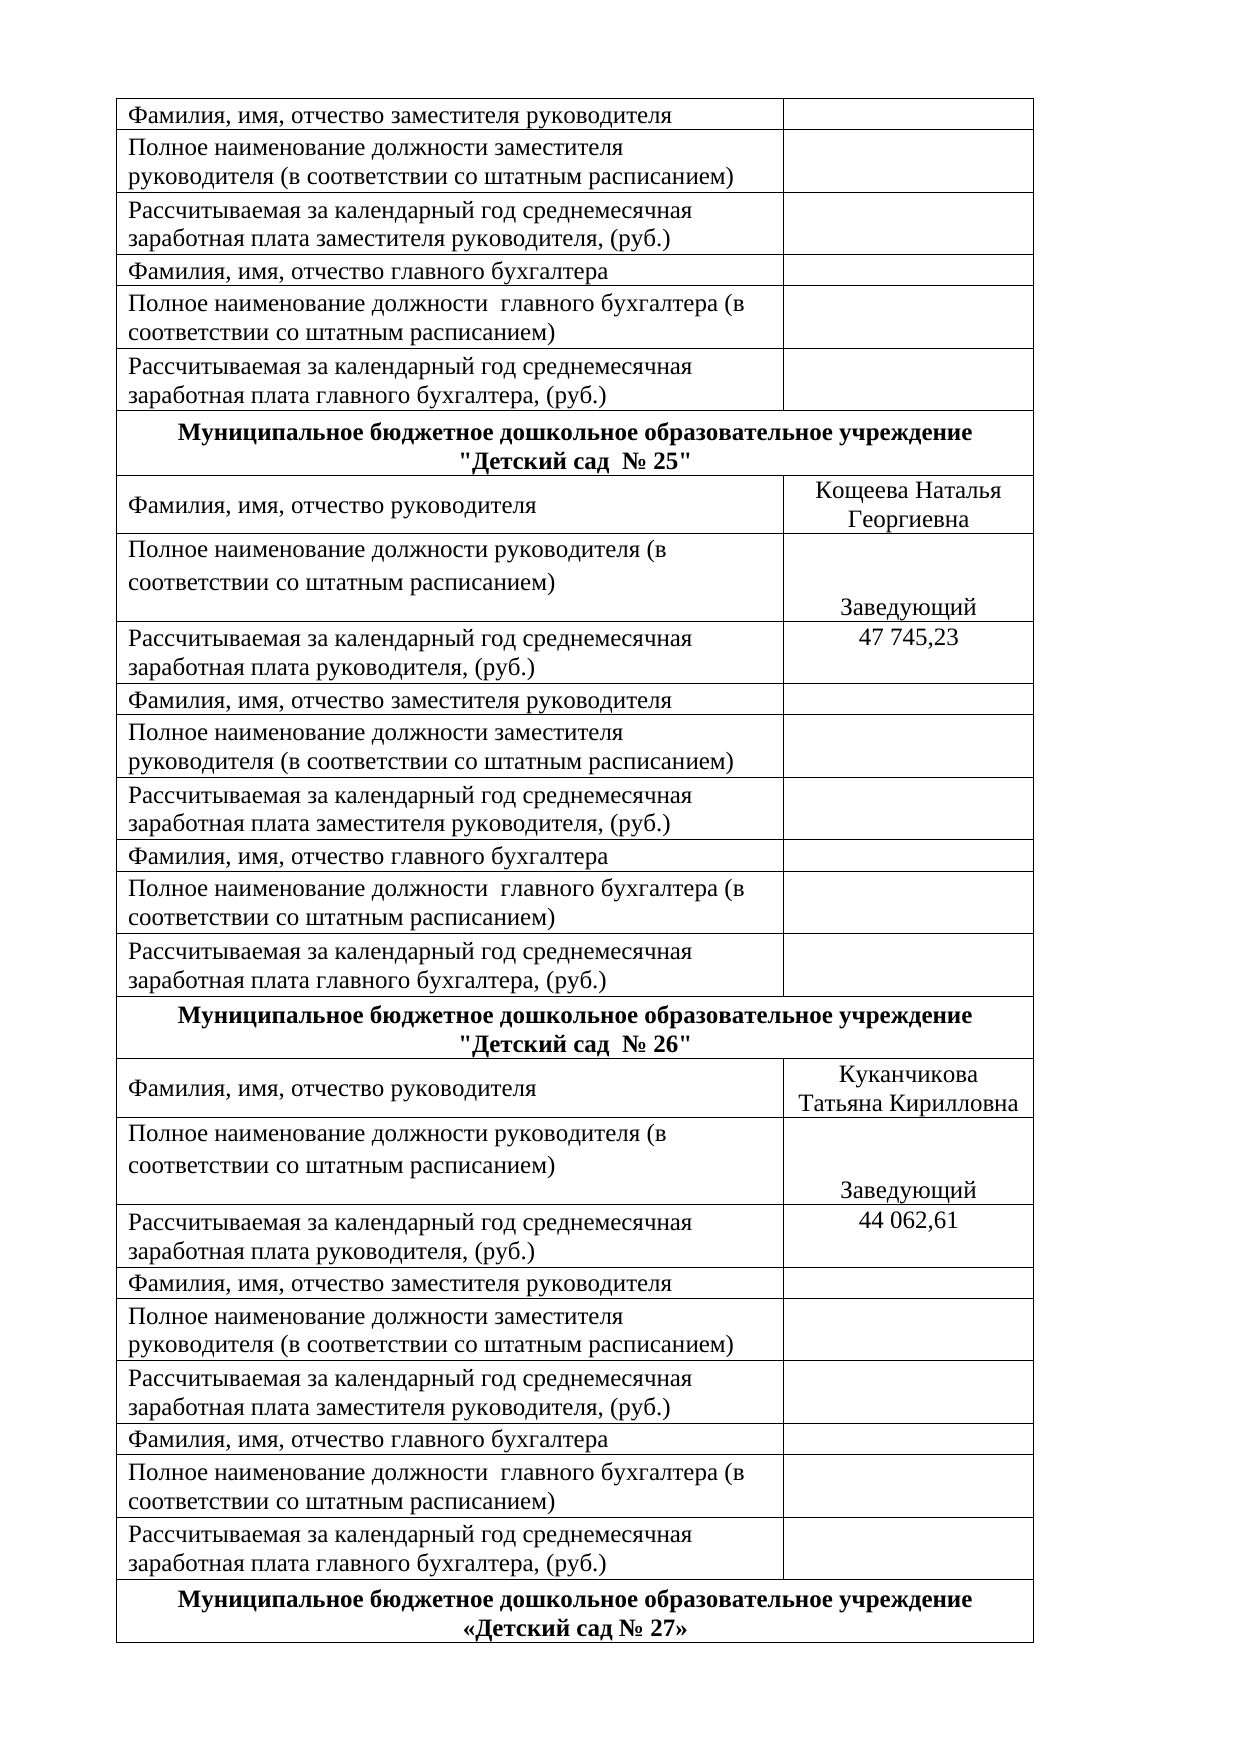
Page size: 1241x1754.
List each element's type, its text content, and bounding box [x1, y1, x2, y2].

table_cell [784, 684, 1033, 714]
table_cell Заведующий [784, 534, 1033, 621]
table_cell Полное наименование должности заместителя руководителя (в соответствии со штатным расписанием) [117, 1299, 783, 1360]
table_cell [784, 349, 1033, 410]
table_cell [784, 934, 1033, 996]
table_cell Полное наименование должности руководителя (в соответствии со штатным расписанием) [117, 1118, 783, 1204]
table_cell Кощеева Наталья Георгиевна [784, 476, 1033, 533]
table_cell [784, 1424, 1033, 1454]
table_cell Полное наименование должности главного бухгалтера (в соответствии со штатным расписанием) [117, 872, 783, 933]
table_cell Рассчитываемая за календарный год среднемесячная заработная плата главного бухгалтера, (руб.) [117, 1518, 783, 1579]
table_cell Полное наименование должности заместителя руководителя (в соответствии со штатным расписанием) [117, 130, 783, 192]
table_cell Рассчитываемая за календарный год среднемесячная заработная плата заместителя руководителя, (руб.) [117, 193, 783, 254]
table_cell Фамилия, имя, отчество главного бухгалтера [117, 1424, 783, 1454]
table_cell [784, 1299, 1033, 1360]
table_cell [784, 130, 1033, 192]
table_cell Фамилия, имя, отчество главного бухгалтера [117, 255, 783, 285]
table_cell 44 062,61 [784, 1205, 1033, 1267]
table_cell [784, 99, 1033, 129]
table_cell 47 745,23 [784, 622, 1033, 683]
table_cell Фамилия, имя, отчество заместителя руководителя [117, 99, 783, 129]
table_cell [784, 255, 1033, 285]
table_cell Рассчитываемая за календарный год среднемесячная заработная плата заместителя руководителя, (руб.) [117, 1361, 783, 1423]
table_cell Рассчитываемая за календарный год среднемесячная заработная плата главного бухгалтера, (руб.) [117, 349, 783, 410]
table_cell Полное наименование должности руководителя (в соответствии со штатным расписанием) [117, 534, 783, 621]
table_cell Фамилия, имя, отчество руководителя [117, 1059, 783, 1117]
table_cell Фамилия, имя, отчество руководителя [117, 476, 783, 533]
table_cell [784, 1268, 1033, 1298]
table_cell Фамилия, имя, отчество заместителя руководителя [117, 684, 783, 714]
table_cell Рассчитываемая за календарный год среднемесячная заработная плата руководителя, (руб.) [117, 622, 783, 683]
table_cell [784, 715, 1033, 777]
table_cell Муниципальное бюджетное дошкольное образовательное учреждение "Детский сад № 25" [117, 411, 1033, 474]
table_cell [784, 872, 1033, 933]
table_cell [784, 840, 1033, 871]
table_cell [784, 1361, 1033, 1423]
table_cell [784, 1518, 1033, 1579]
table_cell Полное наименование должности заместителя руководителя (в соответствии со штатным расписанием) [117, 715, 783, 777]
table_cell [784, 1455, 1033, 1517]
table_cell Фамилия, имя, отчество главного бухгалтера [117, 840, 783, 871]
table_cell [784, 778, 1033, 839]
table_cell Полное наименование должности главного бухгалтера (в соответствии со штатным расписанием) [117, 286, 783, 348]
table_cell Рассчитываемая за календарный год среднемесячная заработная плата главного бухгалтера, (руб.) [117, 934, 783, 996]
table_cell [784, 286, 1033, 348]
table_cell Рассчитываемая за календарный год среднемесячная заработная плата заместителя руководителя, (руб.) [117, 778, 783, 839]
table_cell Куканчикова Татьяна Кирилловна [784, 1059, 1033, 1117]
table_cell Рассчитываемая за календарный год среднемесячная заработная плата руководителя, (руб.) [117, 1205, 783, 1267]
table_cell Муниципальное бюджетное дошкольное образовательное учреждение "Детский сад № 26" [117, 997, 1033, 1058]
table_cell Полное наименование должности главного бухгалтера (в соответствии со штатным расписанием) [117, 1455, 783, 1517]
table_cell Заведующий [784, 1118, 1033, 1204]
table_cell Муниципальное бюджетное дошкольное образовательное учреждение «Детский сад № 27» [117, 1580, 1033, 1642]
table_cell Фамилия, имя, отчество заместителя руководителя [117, 1268, 783, 1298]
table_cell [784, 193, 1033, 254]
